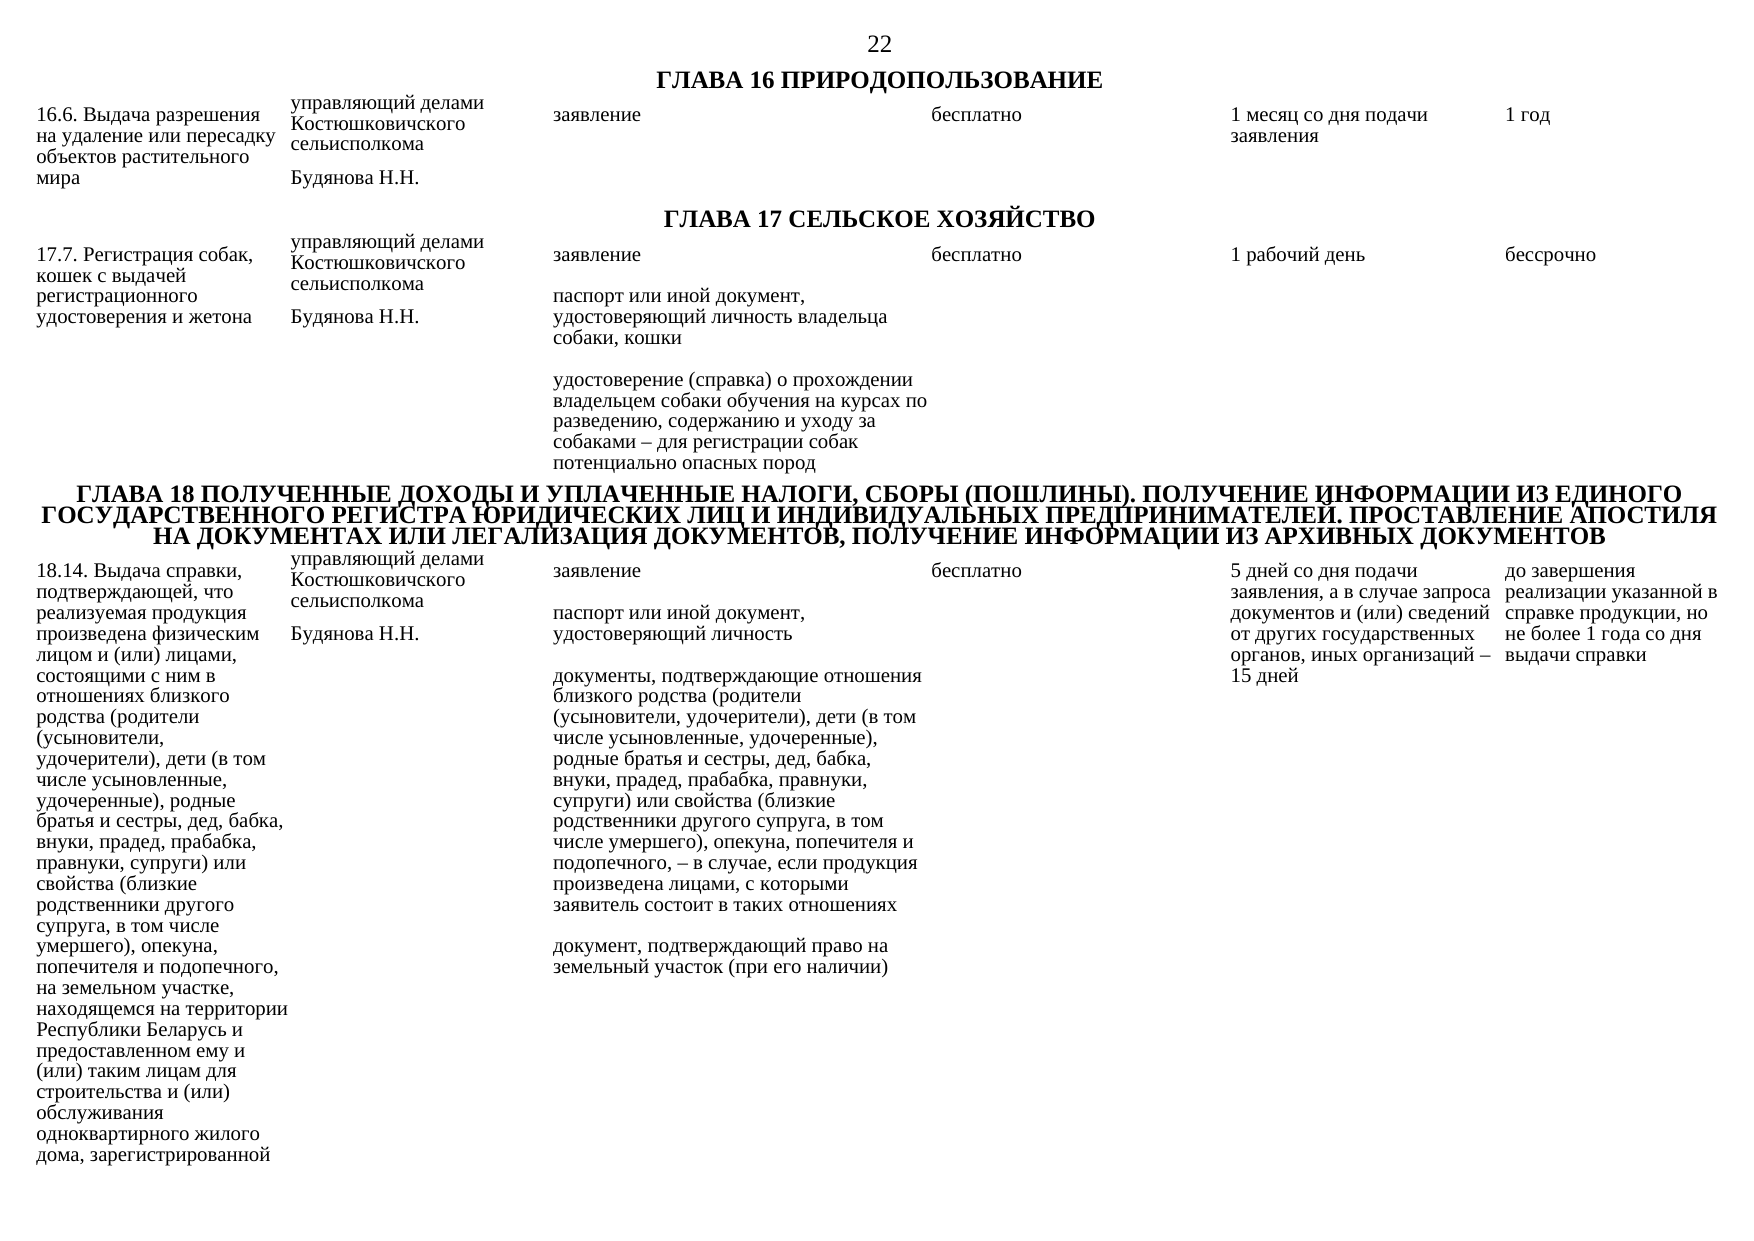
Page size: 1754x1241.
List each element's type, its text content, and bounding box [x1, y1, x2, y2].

table_cell бесплатно [931, 232, 1230, 474]
table_cell бесплатно [931, 93, 1230, 199]
table_cell ГЛАВА 18 ПОЛУЧЕННЫЕ ДОХОДЫ И УПЛАЧЕННЫЕ НАЛОГИ, СБОРЫ (ПОШЛИНЫ). ПОЛУЧЕНИЕ ИНФОРМАЦИИ ИЗ ЕДИНОГО ГОСУДАРСТВЕННОГО РЕГИСТРА ЮРИДИЧЕСКИХ ЛИЦ И ИНДИВИДУАЛЬНЫХ ПРЕДПРИНИМАТЕЛЕЙ. ПРОСТАВЛЕНИЕ АПОСТИЛЯ НА ДОКУМЕНТАХ ИЛИ ЛЕГАЛИЗАЦИЯ ДОКУМЕНТОВ, ПОЛУЧЕНИЕ ИНФОРМАЦИИ ИЗ АРХИВНЫХ ДОКУМЕНТОВ [35, 474, 1724, 549]
table_cell заявление [552, 93, 931, 199]
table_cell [290, 549, 552, 1165]
table_cell управляющий делами Костюшковичского сельисполкома Будянова Н.Н. [290, 232, 552, 474]
table_cell бесплатно [931, 549, 1230, 1165]
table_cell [552, 549, 931, 1165]
table_cell 1 месяц со дня подачи заявления [1230, 93, 1504, 199]
table_cell 1 год [1504, 93, 1724, 199]
table_cell бессрочно [1504, 232, 1724, 474]
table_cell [1230, 549, 1504, 1165]
table_cell 16.6. Выдача разрешения на удаление или пересадку объектов растительного мира [35, 93, 290, 199]
table_cell заявление паспорт или иной документ, удостоверяющий личность владельца собаки, кошки удостоверение (справка) о прохождении владельцем собаки обучения на курсах по разведению, содержанию и уходу за собаками – для регистрации собак потенциально опасных пород [552, 232, 931, 474]
table_cell ГЛАВА 16 ПРИРОДОПОЛЬЗОВАНИЕ [35, 59, 1724, 92]
table_cell 17.7. Регистрация собак, кошек с выдачей регистрационного удостоверения и жетона [35, 232, 290, 474]
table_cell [1504, 549, 1724, 1165]
table_cell 1 рабочий день [1230, 232, 1504, 474]
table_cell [35, 549, 290, 1165]
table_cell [290, 93, 552, 199]
table_cell ГЛАВА 17 СЕЛЬСКОЕ ХОЗЯЙСТВО [35, 199, 1724, 232]
